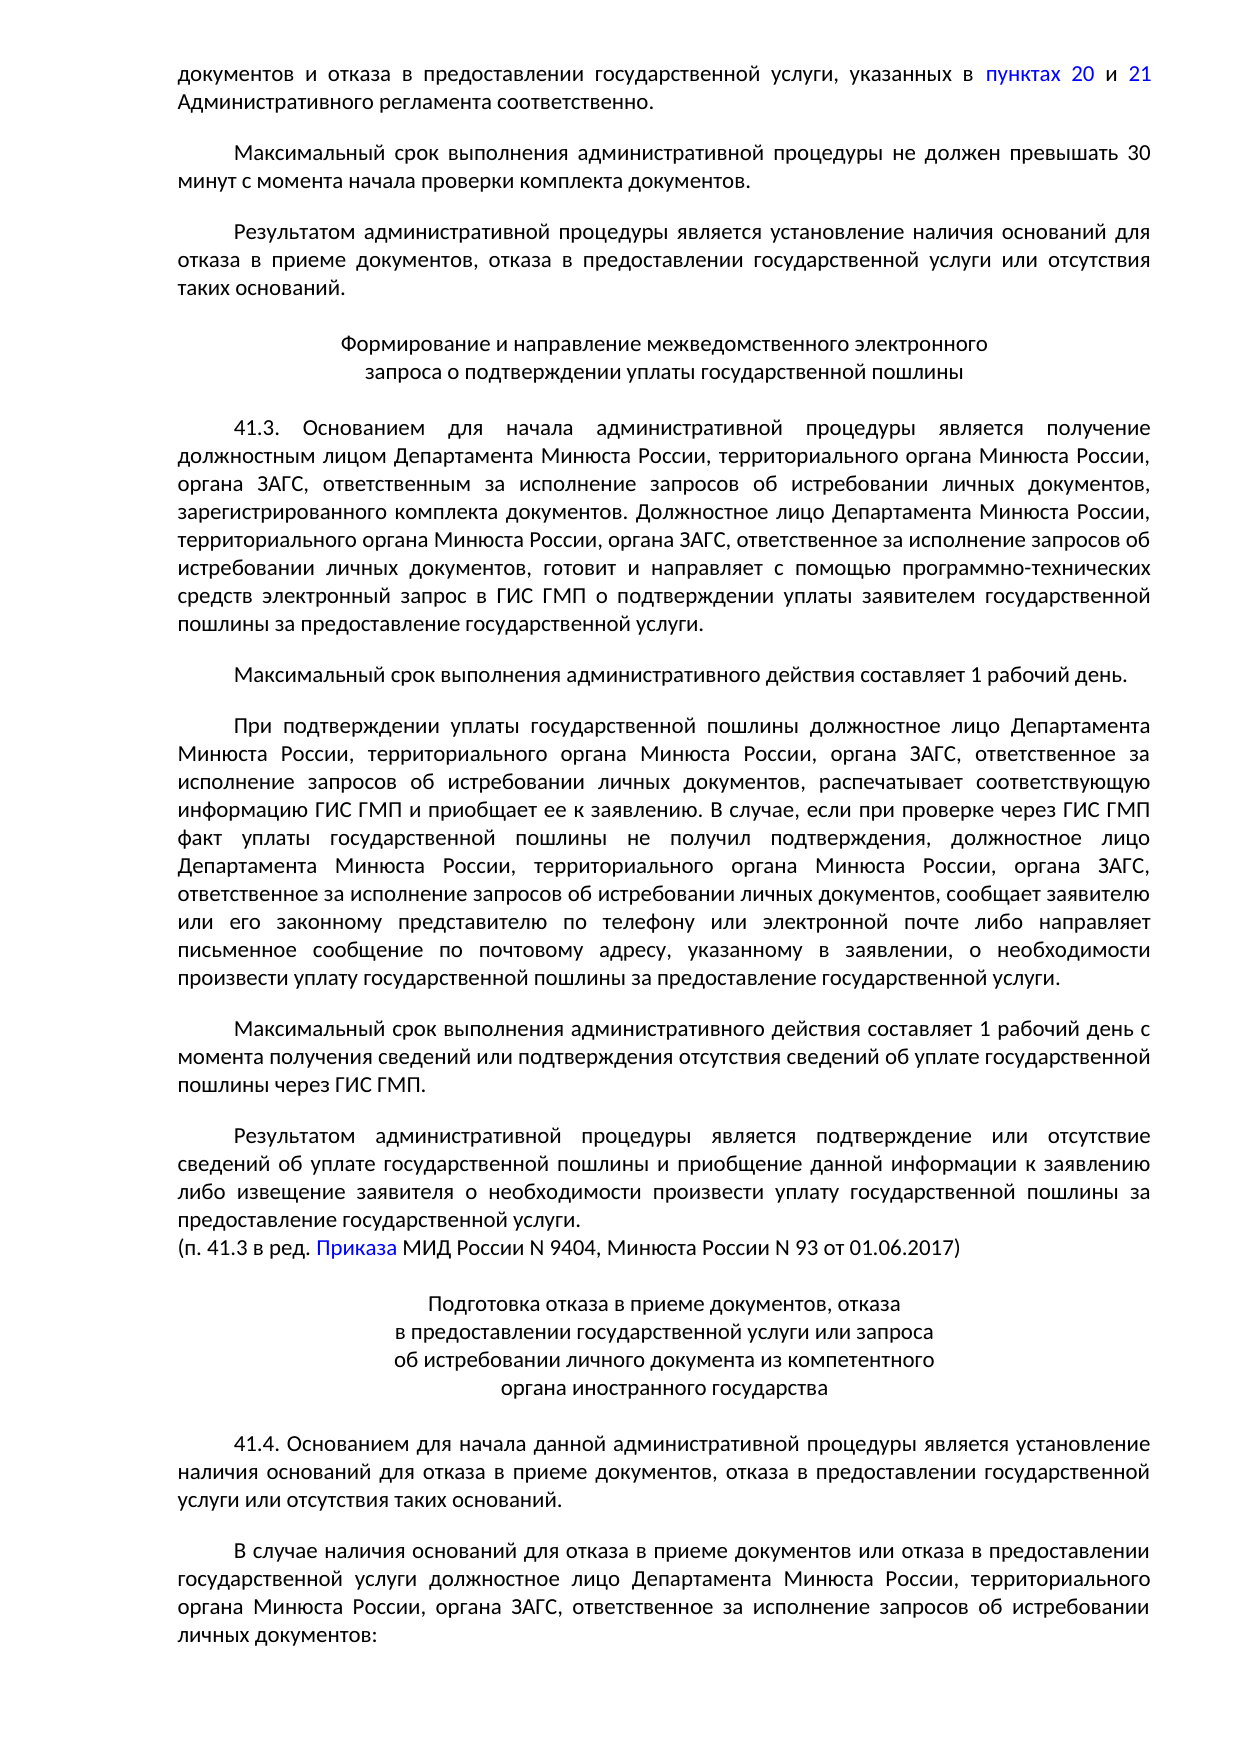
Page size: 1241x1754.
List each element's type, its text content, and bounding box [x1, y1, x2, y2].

text Результатом административной процедуры является подтверждение или отсутствие сведений об уплате государственной пошлины и приобщение данной информации к заявлению либо извещение заявителя о необходимости произвести уплату государственной пошлины за предоставление государственной услуги. [177, 1121, 1152, 1233]
text об истребовании личного документа из компетентного [177, 1345, 1152, 1373]
text запроса о подтверждении уплаты государственной пошлины [177, 357, 1152, 385]
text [177, 59, 1152, 115]
text 41.3. Основанием для начала административной процедуры является получение должностным лицом Департамента Минюста России, территориального органа Минюста России, органа ЗАГС, ответственным за исполнение запросов об истребовании личных документов, зарегистрированного комплекта документов. Должностное лицо Департамента Минюста России, территориального органа Минюста России, органа ЗАГС, ответственное за исполнение запросов об истребовании личных документов, готовит и направляет с помощью программно-технических средств электронный запрос в ГИС ГМП о подтверждении уплаты заявителем государственной пошлины за предоставление государственной услуги. [177, 413, 1152, 637]
text В случае наличия оснований для отказа в приеме документов или отказа в предоставлении государственной услуги должностное лицо Департамента Минюста России, территориального органа Минюста России, органа ЗАГС, ответственное за исполнение запросов об истребовании личных документов: [177, 1536, 1152, 1648]
text 41.4. Основанием для начала данной административной процедуры является установление наличия оснований для отказа в приеме документов, отказа в предоставлении государственной услуги или отсутствия таких оснований. [177, 1429, 1152, 1513]
text При подтверждении уплаты государственной пошлины должностное лицо Департамента Минюста России, территориального органа Минюста России, органа ЗАГС, ответственное за исполнение запросов об истребовании личных документов, распечатывает соответствующую информацию ГИС ГМП и приобщает ее к заявлению. В случае, если при проверке через ГИС ГМП факт уплаты государственной пошлины не получил подтверждения, должностное лицо Департамента Минюста России, территориального органа Минюста России, органа ЗАГС, ответственное за исполнение запросов об истребовании личных документов, сообщает заявителю или его законному представителю по телефону или электронной почте либо направляет письменное сообщение по почтовому адресу, указанному в заявлении, о необходимости произвести уплату государственной пошлины за предоставление государственной услуги. [177, 711, 1152, 991]
text (п. 41.3 в ред. Приказа МИД России N 9404, Минюста России N 93 от 01.06.2017) [177, 1233, 1152, 1261]
text Максимальный срок выполнения административной процедуры не должен превышать 30 минут с момента начала проверки комплекта документов. [177, 138, 1152, 194]
text Максимальный срок выполнения административного действия составляет 1 рабочий день. [177, 660, 1152, 688]
text Результатом административной процедуры является установление наличия оснований для отказа в приеме документов, отказа в предоставлении государственной услуги или отсутствия таких оснований. [177, 217, 1152, 301]
text органа иностранного государства [177, 1373, 1152, 1401]
text Максимальный срок выполнения административного действия составляет 1 рабочий день с момента получения сведений или подтверждения отсутствия сведений об уплате государственной пошлины через ГИС ГМП. [177, 1014, 1152, 1098]
text в предоставлении государственной услуги или запроса [177, 1317, 1152, 1345]
text Подготовка отказа в приеме документов, отказа [177, 1289, 1152, 1317]
text Формирование и направление межведомственного электронного [177, 329, 1152, 357]
